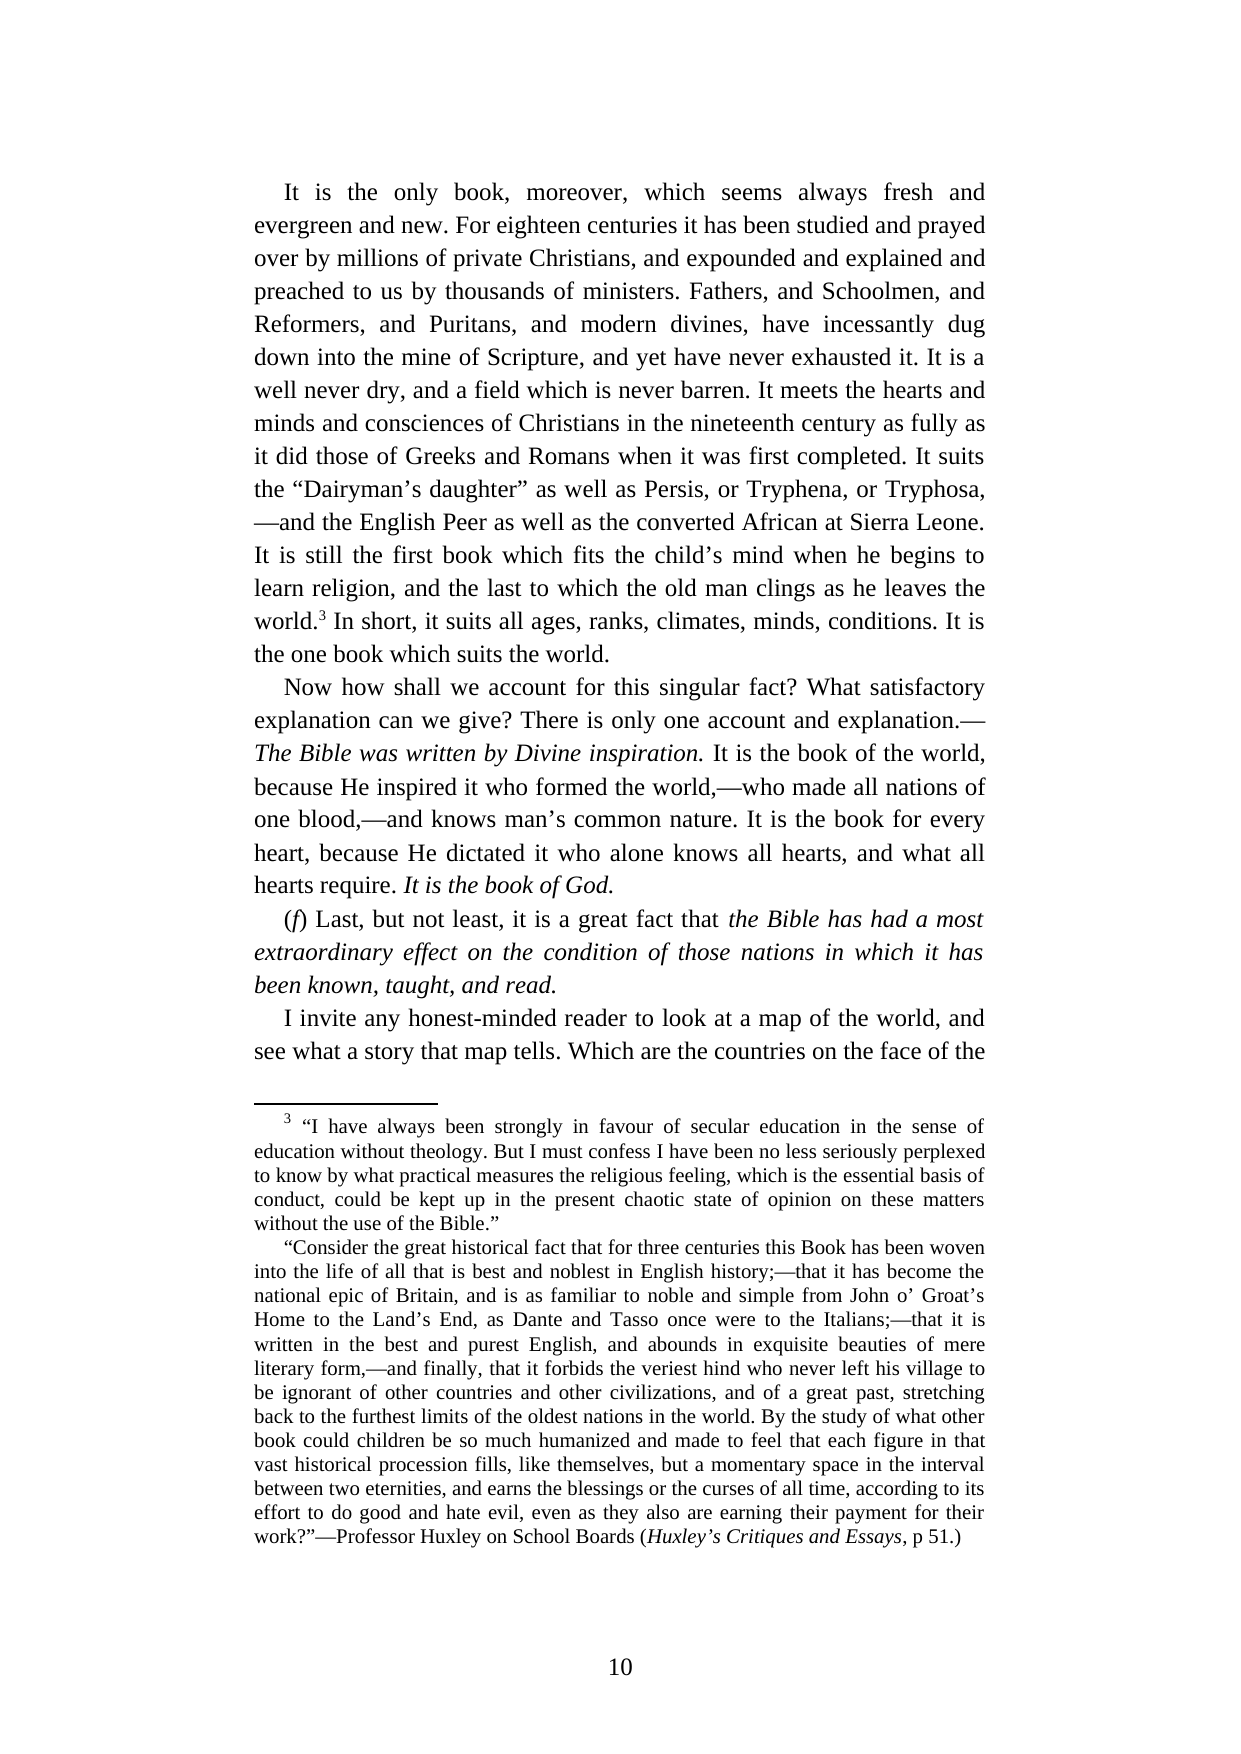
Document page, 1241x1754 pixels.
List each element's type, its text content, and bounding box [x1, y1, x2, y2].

text It is the only book, moreover, which seems always fresh and evergreen and new. For eighteen centuries it has been studied and prayed over by millions of private Christians, and expounded and explained and preached to us by thousands of ministers. Fathers, and Schoolmen, and Reformers, and Puritans, and modern divines, have incessantly dug down into the mine of Scripture, and yet have never exhausted it. It is a well never dry, and a field which is never barren. It meets the hearts and minds and consciences of Christians in the nineteenth century as fully as it did those of Greeks and Romans when it was first completed. It suits the “Dairyman’s daughter” as well as Persis, or Tryphena, or Tryphosa,—and the English Peer as well as the converted African at Sierra Leone. It is still the first book which fits the child’s mind when he begins to learn religion, and the last to which the old man clings as he leaves the world. In short, it suits all ages, ranks, climates, minds, conditions. It is the one book which suits the world. [254, 177, 986, 668]
text Now how shall we account for this singular fact? What satisfactory explanation can we give? There is only one account and explanation.—The Bible was written by Divine inspiration. It is the book of the world, because He inspired it who formed the world,—who made all nations of one blood,—and knows man’s common nature. It is the book for every heart, because He dictated it who alone knows all hearts, and what all hearts require. It is the book of God. [254, 672, 986, 899]
text (f) Last, but not least, it is a great fact that the Bible has had a most extraordinary effect on the condition of those nations in which it has been known, taught, and read. [254, 904, 986, 998]
